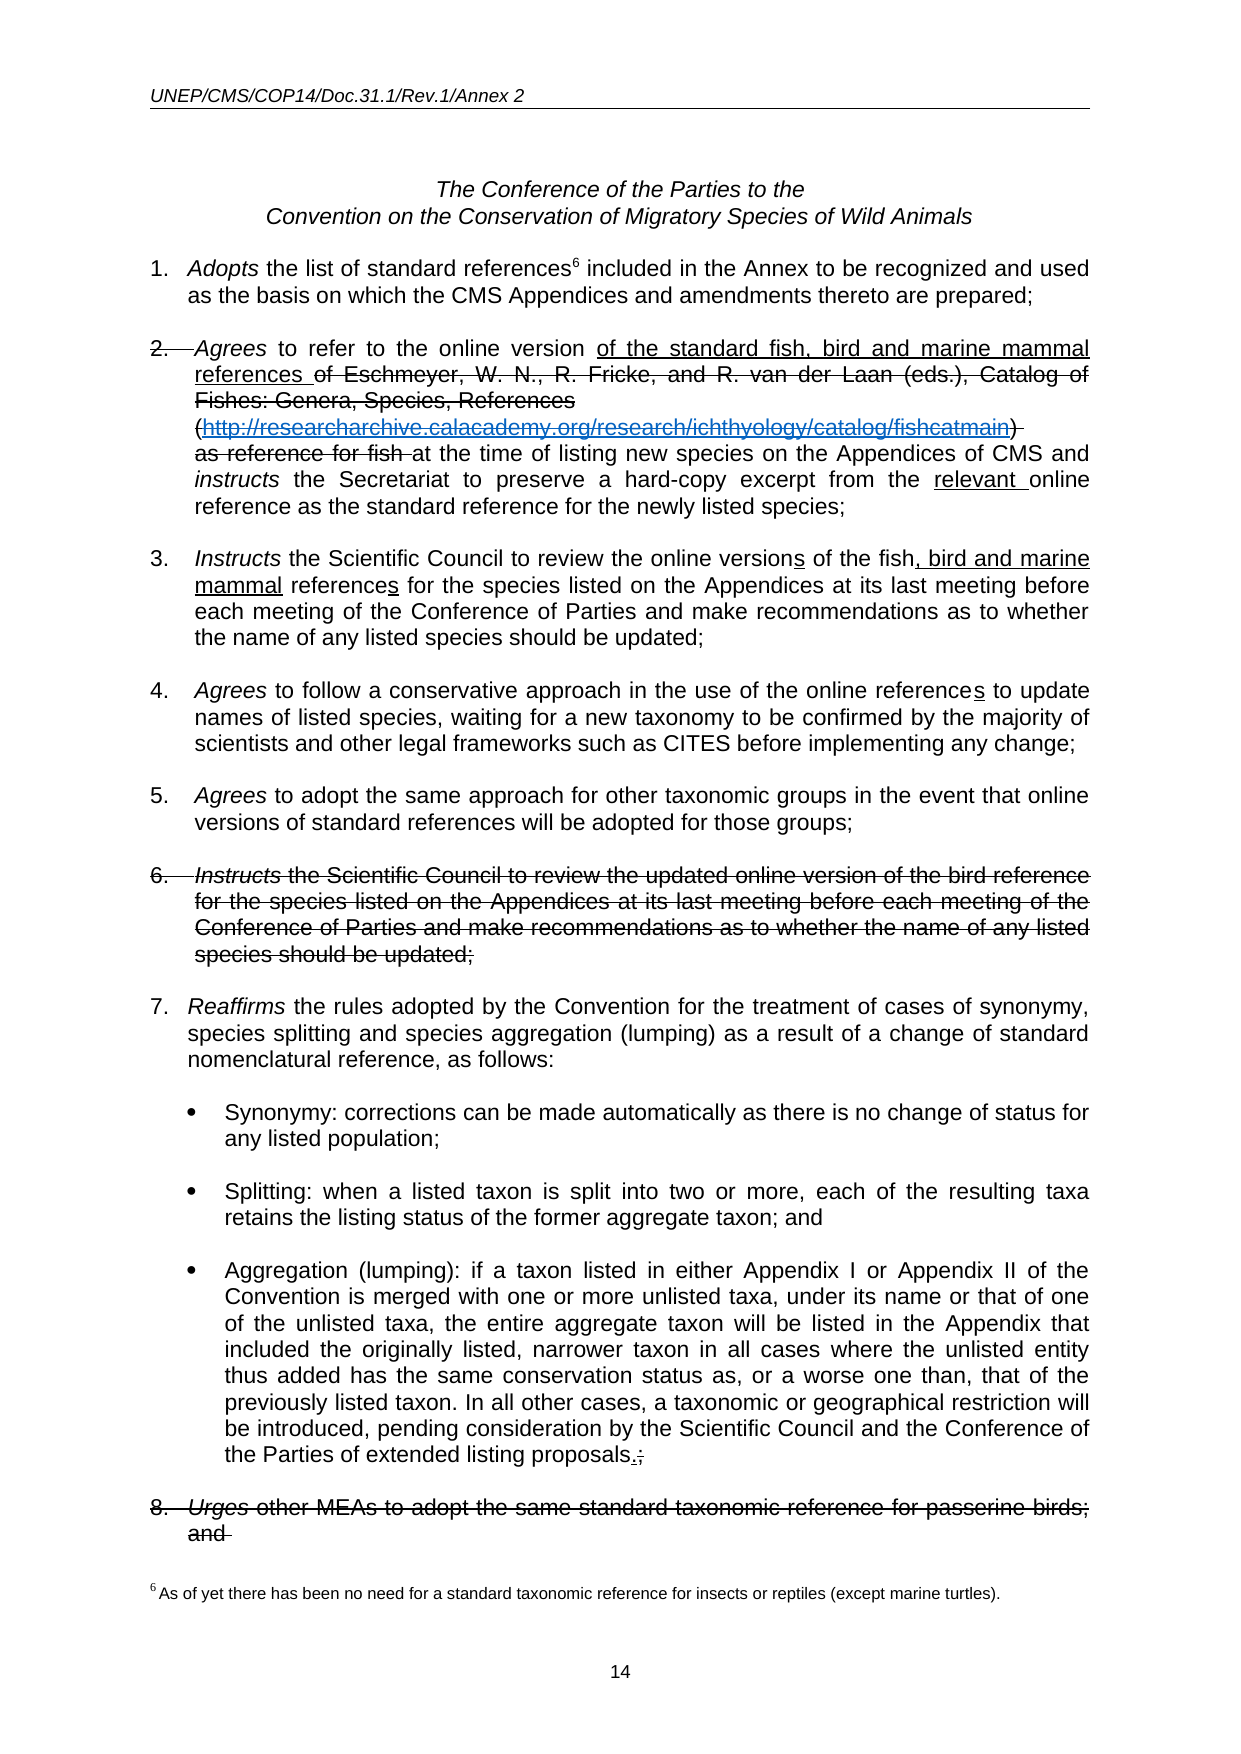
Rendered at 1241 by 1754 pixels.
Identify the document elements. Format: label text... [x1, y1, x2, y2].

list Reaffirms the rules adopted by the Convention for the treatment of cases of synonymy, species splitting and species aggregation (lumping) as a result of a change of standard nomenclatural reference, as follows: [150, 993, 1090, 1072]
list Agrees to follow a conservative approach in the use of the online references to update names of listed species, waiting for a new taxonomy to be confirmed by the majority of scientists and other legal frameworks such as CITES before implementing any change; [150, 677, 1090, 756]
list Agrees to adopt the same approach for other taxonomic groups in the event that online versions of standard references will be adopted for those groups; [150, 782, 1090, 835]
text · Synonymy: corrections can be made automatically as there is no change of status for any listed population; [187, 1099, 1090, 1151]
list Urges other MEAs to adopt the same standard taxonomic reference for passerine birds; and [150, 1494, 1090, 1547]
list Adopts the list of standard references included in the Annex to be recognized and used as the basis on which the CMS Appendices and amendments thereto are prepared; [150, 255, 1090, 308]
list (http://researcharchive.calacademy.org/research/ichthyology/catalog/fishcatmain) [194, 413, 1090, 440]
text The Conference of the Parties to the [150, 176, 1090, 203]
text · Aggregation (lumping): if a taxon listed in either Appendix I or Appendix II of the Convention is merged with one or more unlisted taxa, under its name or that of one of the unlisted taxa, the entire aggregate taxon will be listed in the Appendix that included the originally listed, narrower taxon in all cases where the unlisted entity thus added has the same conservation status as, or a worse one than, that of the previously listed taxon. In all other cases, a taxonomic or geographical restriction will be introduced, pending consideration by the Scientific Council and the Conference of the Parties of extended listing proposals.; [187, 1257, 1090, 1468]
list Agrees to refer to the online version of the standard fish, bird and marine mammal references of Eschmeyer, W. N., R. Fricke, and R. van der Laan (eds.), Catalog of Fishes: Genera, Species, References [150, 334, 1090, 413]
list Instructs the Scientific Council to review the updated online version of the bird reference for the species listed on the Appendices at its last meeting before each meeting of the Conference of Parties and make recommendations as to whether the name of any listed species should be updated; [150, 877, 1090, 967]
list Instructs the Scientific Council to review the online versions of the fish, bird and marine mammal references for the species listed on the Appendices at its last meeting before each meeting of the Conference of Parties and make recommendations as to whether the name of any listed species should be updated; [150, 545, 1090, 651]
text Convention on the Conservation of Migratory Species of Wild Animals [150, 203, 1090, 229]
list as reference for fish at the time of listing new species on the Appendices of CMS and instructs the Secretariat to preserve a hard-copy excerpt from the relevant online reference as the standard reference for the newly listed species; [194, 440, 1090, 519]
text · Splitting: when a listed taxon is split into two or more, each of the resulting taxa retains the listing status of the former aggregate taxon; and [187, 1178, 1090, 1231]
